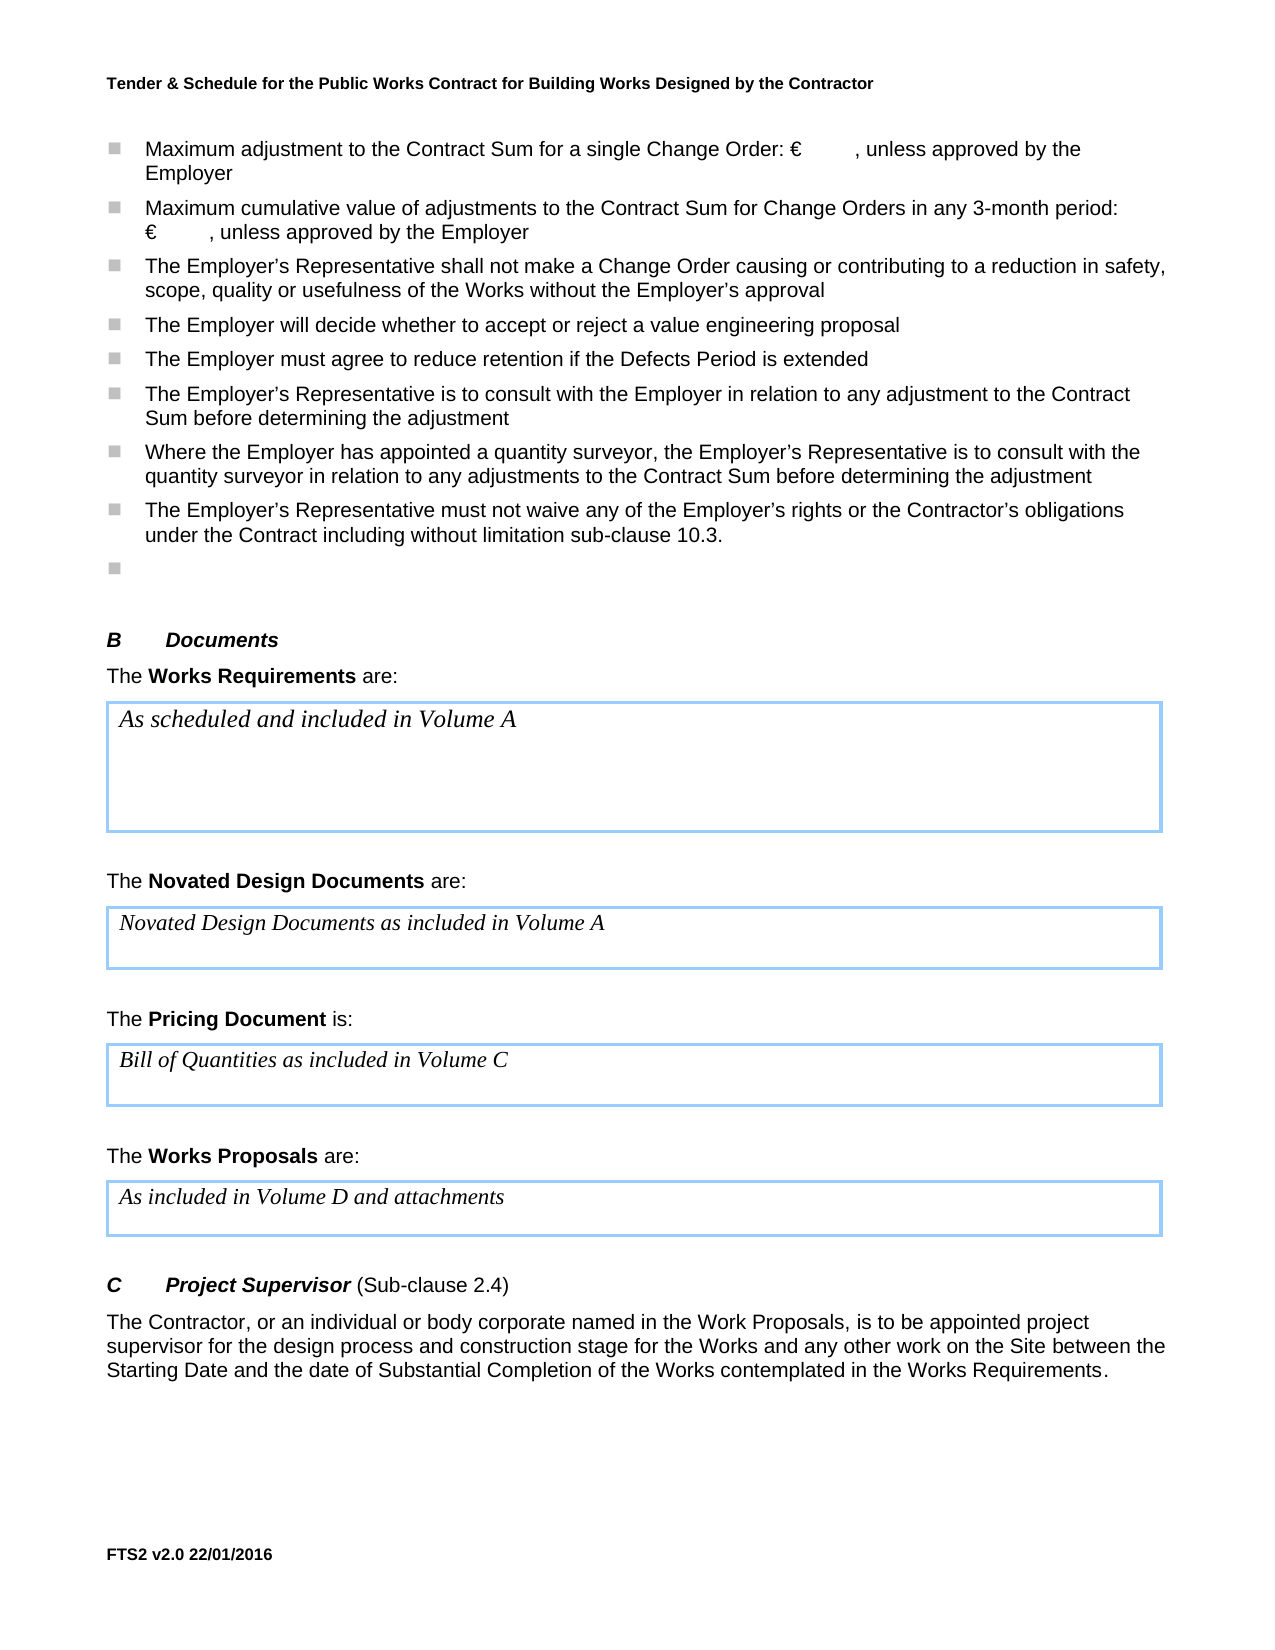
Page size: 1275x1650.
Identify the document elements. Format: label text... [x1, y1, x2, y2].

text The Employer will decide whether to accept or reject a value engineering proposal [106, 312, 1169, 337]
text The Pricing Document is: [106, 1007, 1169, 1031]
table_header As scheduled and included in Volume A [109, 704, 1159, 830]
text Maximum adjustment to the Contract Sum for a single Change Order: € , unless approved by the Employer [106, 137, 1169, 185]
text B Documents [106, 628, 1169, 652]
text The Works Requirements are: [106, 664, 1169, 688]
table_header Novated Design Documents as included in Volume A [109, 909, 1159, 967]
text The Employer’s Representative must not waive any of the Employer’s rights or the Contractor’s obligations under the Contract including without limitation sub-clause 10.3. [106, 498, 1169, 546]
table_header Bill of Quantities as included in Volume C [109, 1046, 1159, 1104]
text The Novated Design Documents are: [106, 869, 1169, 893]
text Maximum cumulative value of adjustments to the Contract Sum for Change Orders in any 3-month period: € , unless approved by the Employer [106, 196, 1169, 244]
text Where the Employer has appointed a quantity surveyor, the Employer’s Representative is to consult with the quantity surveyor in relation to any adjustments to the Contract Sum before determining the adjustment [106, 440, 1169, 488]
text The Employer’s Representative shall not make a Change Order causing or contributing to a reduction in safety, scope, quality or usefulness of the Works without the Employer’s approval [106, 254, 1169, 302]
text The Contractor, or an individual or body corporate named in the Work Proposals, to be appointed project supervisor for the design process and construction stage for the Works and any other work on the Site between the Starting Date and the date of Substantial Completion of the Works contemplated in the Works Requirements. [106, 1309, 1169, 1381]
table_header As included in Volume D and attachments [109, 1183, 1159, 1233]
text The Employer’s Representative is to consult with the Employer in relation to any adjustment to the Contract Sum before determining the adjustment [106, 381, 1169, 429]
text C Project Supervisor (Sub-clause 2.4) [106, 1273, 1169, 1297]
text The Employer must agree to reduce retention if the Defects Period is extended [106, 347, 1169, 371]
text The Works Proposals are: [106, 1144, 1169, 1168]
